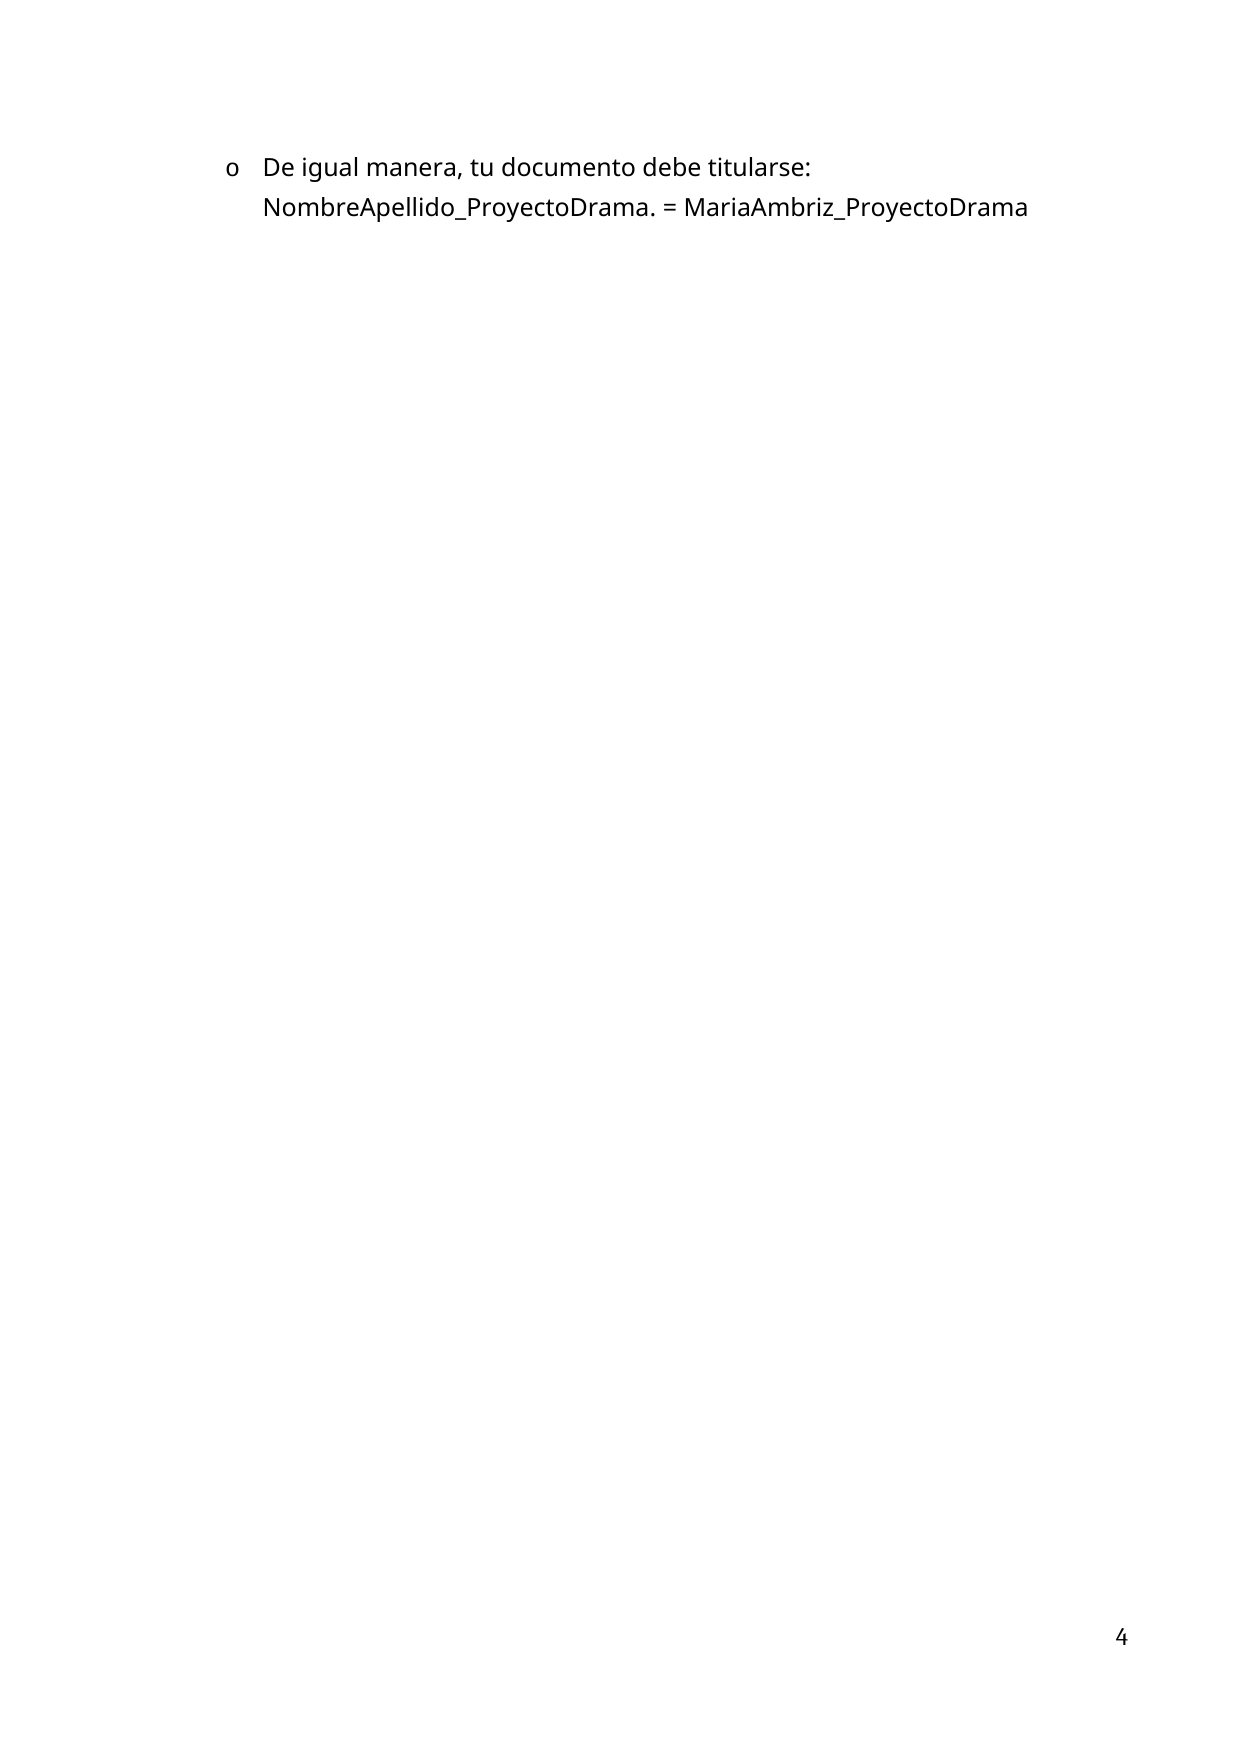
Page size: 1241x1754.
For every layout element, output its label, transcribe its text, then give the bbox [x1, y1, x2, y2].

list De igual manera, tu documento debe titularse: NombreApellido_ProyectoDrama. = MariaAmbriz_ProyectoDrama [225, 150, 1128, 223]
